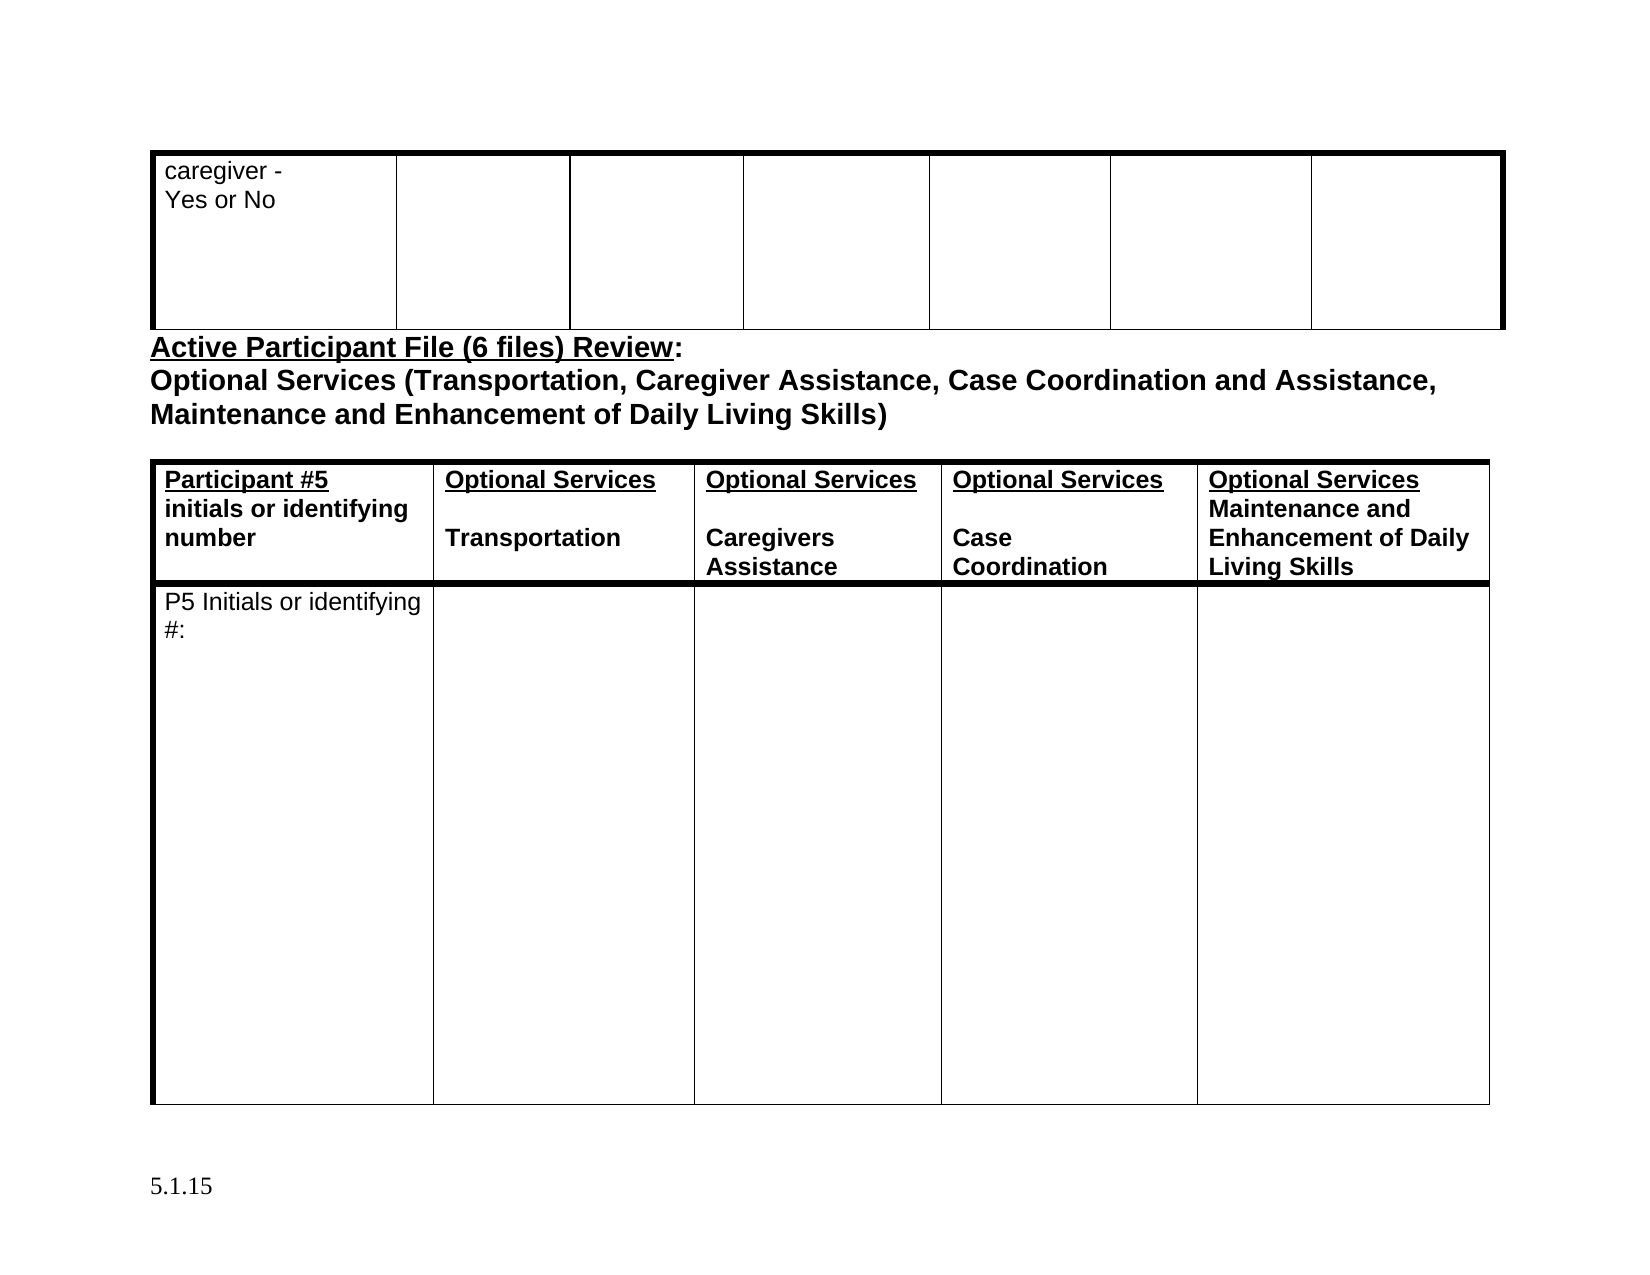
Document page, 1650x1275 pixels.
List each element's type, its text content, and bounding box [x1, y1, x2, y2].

table_header Optional Services Caregivers Assistance [695, 465, 941, 580]
table_cell [1312, 156, 1500, 329]
table_cell [1111, 156, 1311, 329]
table_header Optional Services Transportation [434, 465, 694, 580]
table_cell [744, 156, 929, 329]
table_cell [156, 156, 396, 329]
table_header Optional Services Maintenance and Enhancement of Daily Living Skills [1198, 465, 1489, 580]
table_cell [1198, 587, 1489, 1104]
table_header Optional Services Case Coordination [942, 465, 1197, 580]
table_header Participant #5 initials or identifying number [156, 465, 433, 580]
text Active Participant File (6 files) Review: [150, 330, 1500, 363]
table_cell [930, 156, 1110, 329]
text Optional Services (Transportation, Caregiver Assistance, Case Coordination and Assistance, Maintenance and Enhancement of Daily Living Skills) [150, 363, 1500, 430]
table_cell [434, 587, 694, 1104]
table_cell [571, 156, 743, 329]
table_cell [156, 587, 433, 1104]
table_cell [695, 587, 941, 1104]
table_cell [397, 156, 569, 329]
table_cell [942, 587, 1197, 1104]
